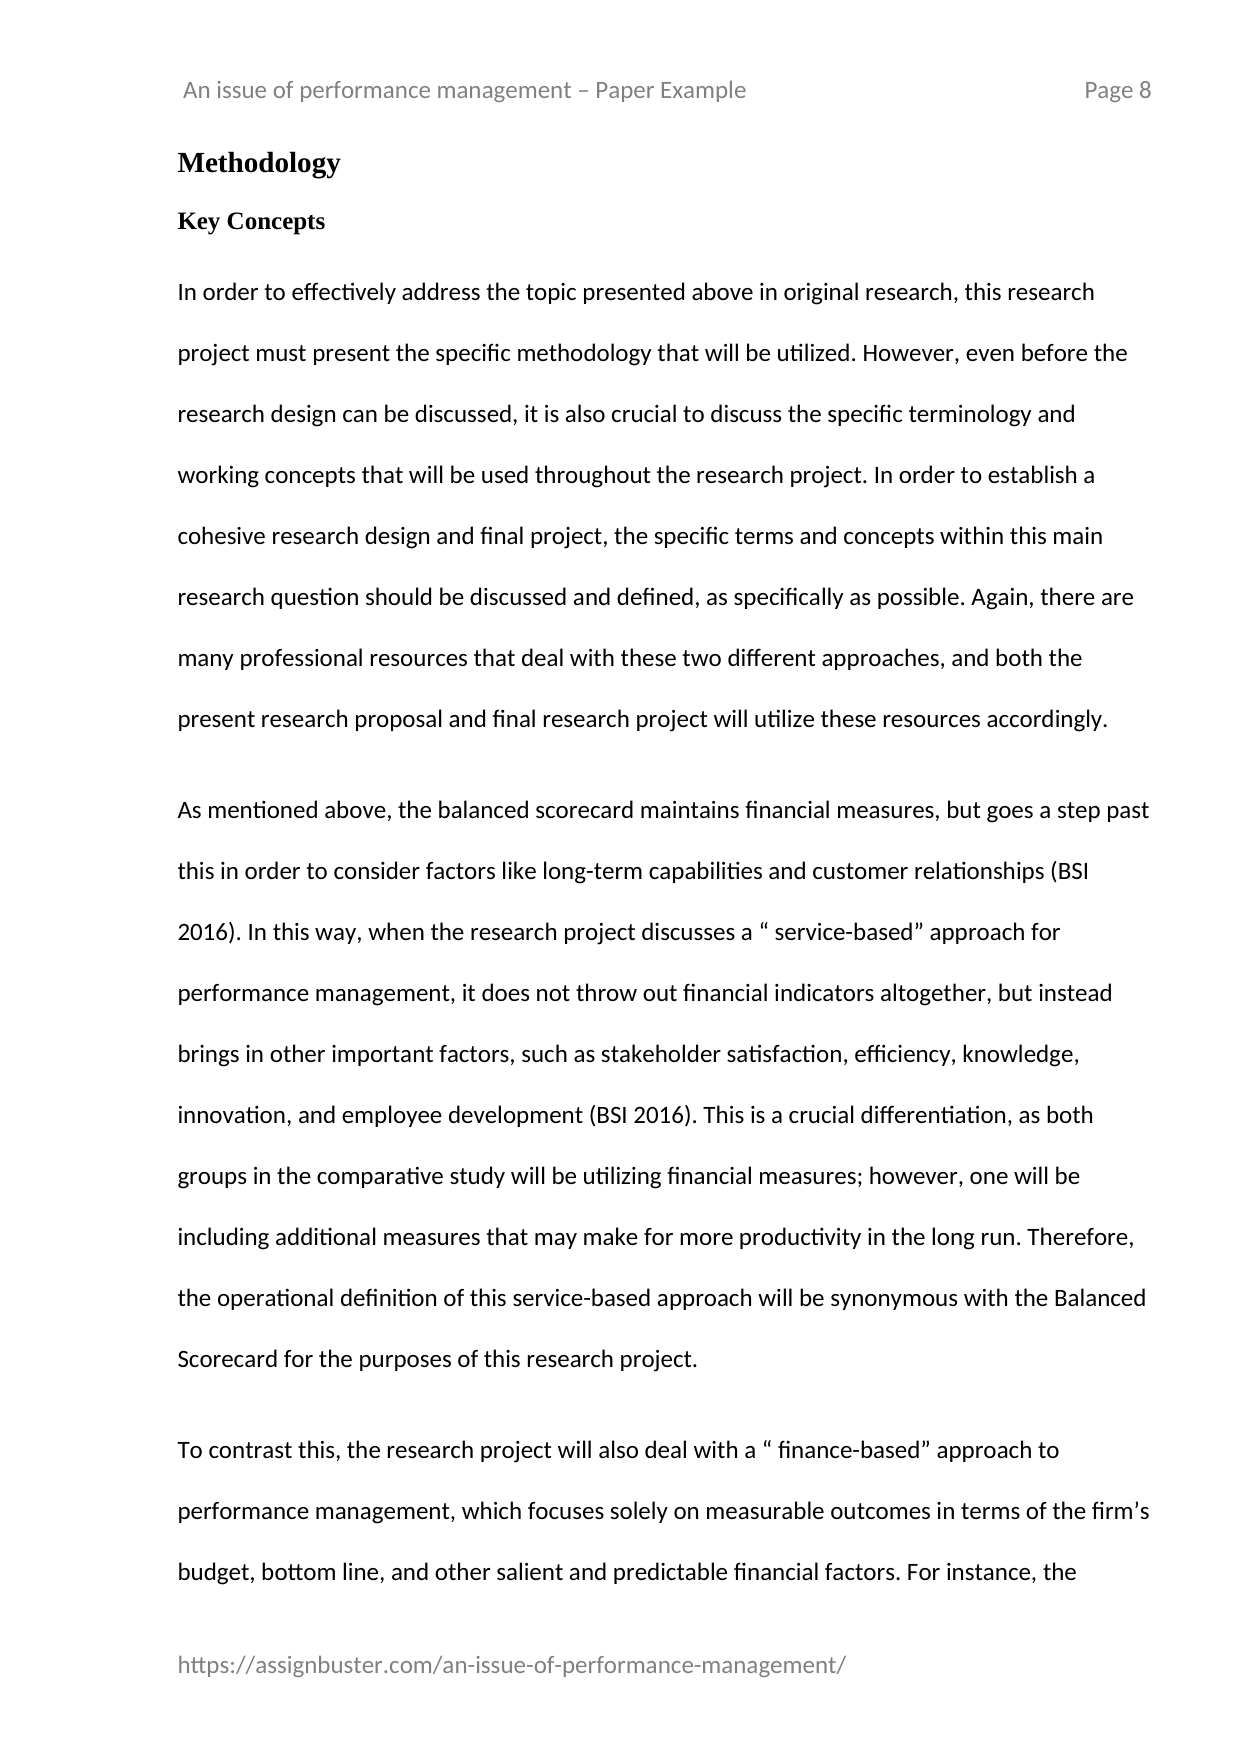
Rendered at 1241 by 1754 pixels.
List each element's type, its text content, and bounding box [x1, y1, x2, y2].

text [177, 1434, 1152, 1586]
text As mentioned above, the balanced scorecard maintains financial measures, but goes a step past this in order to consider factors like long-term capabilities and customer relationships (BSI 2016). In this way, when the research project discusses a “ service-based” approach for performance management, it does not throw out financial indicators altogether, but instead brings in other important factors, such as stakeholder satisfaction, efficiency, knowledge, innovation, and employee development (BSI 2016). This is a crucial differentiation, as both groups in the comparative study will be utilizing financial measures; however, one will be including additional measures that may make for more productivity in the long run. Therefore, the operational definition of this service-based approach will be synonymous with the Balanced Scorecard for the purposes of this research project. [177, 794, 1152, 1374]
subtitle Methodology [177, 145, 1152, 178]
text In order to effectively address the topic presented above in original research, this research project must present the specific methodology that will be utilized. However, even before the research design can be discussed, it is also crucial to discuss the specific terminology and working concepts that will be used throughout the research project. In order to establish a cohesive research design and final project, the specific terms and concepts within this main research question should be discussed and defined, as specifically as possible. Again, there are many professional resources that deal with these two different approaches, and both the present research proposal and final research project will utilize these resources accordingly. [177, 276, 1152, 734]
subtitle Key Concepts [177, 206, 1152, 235]
